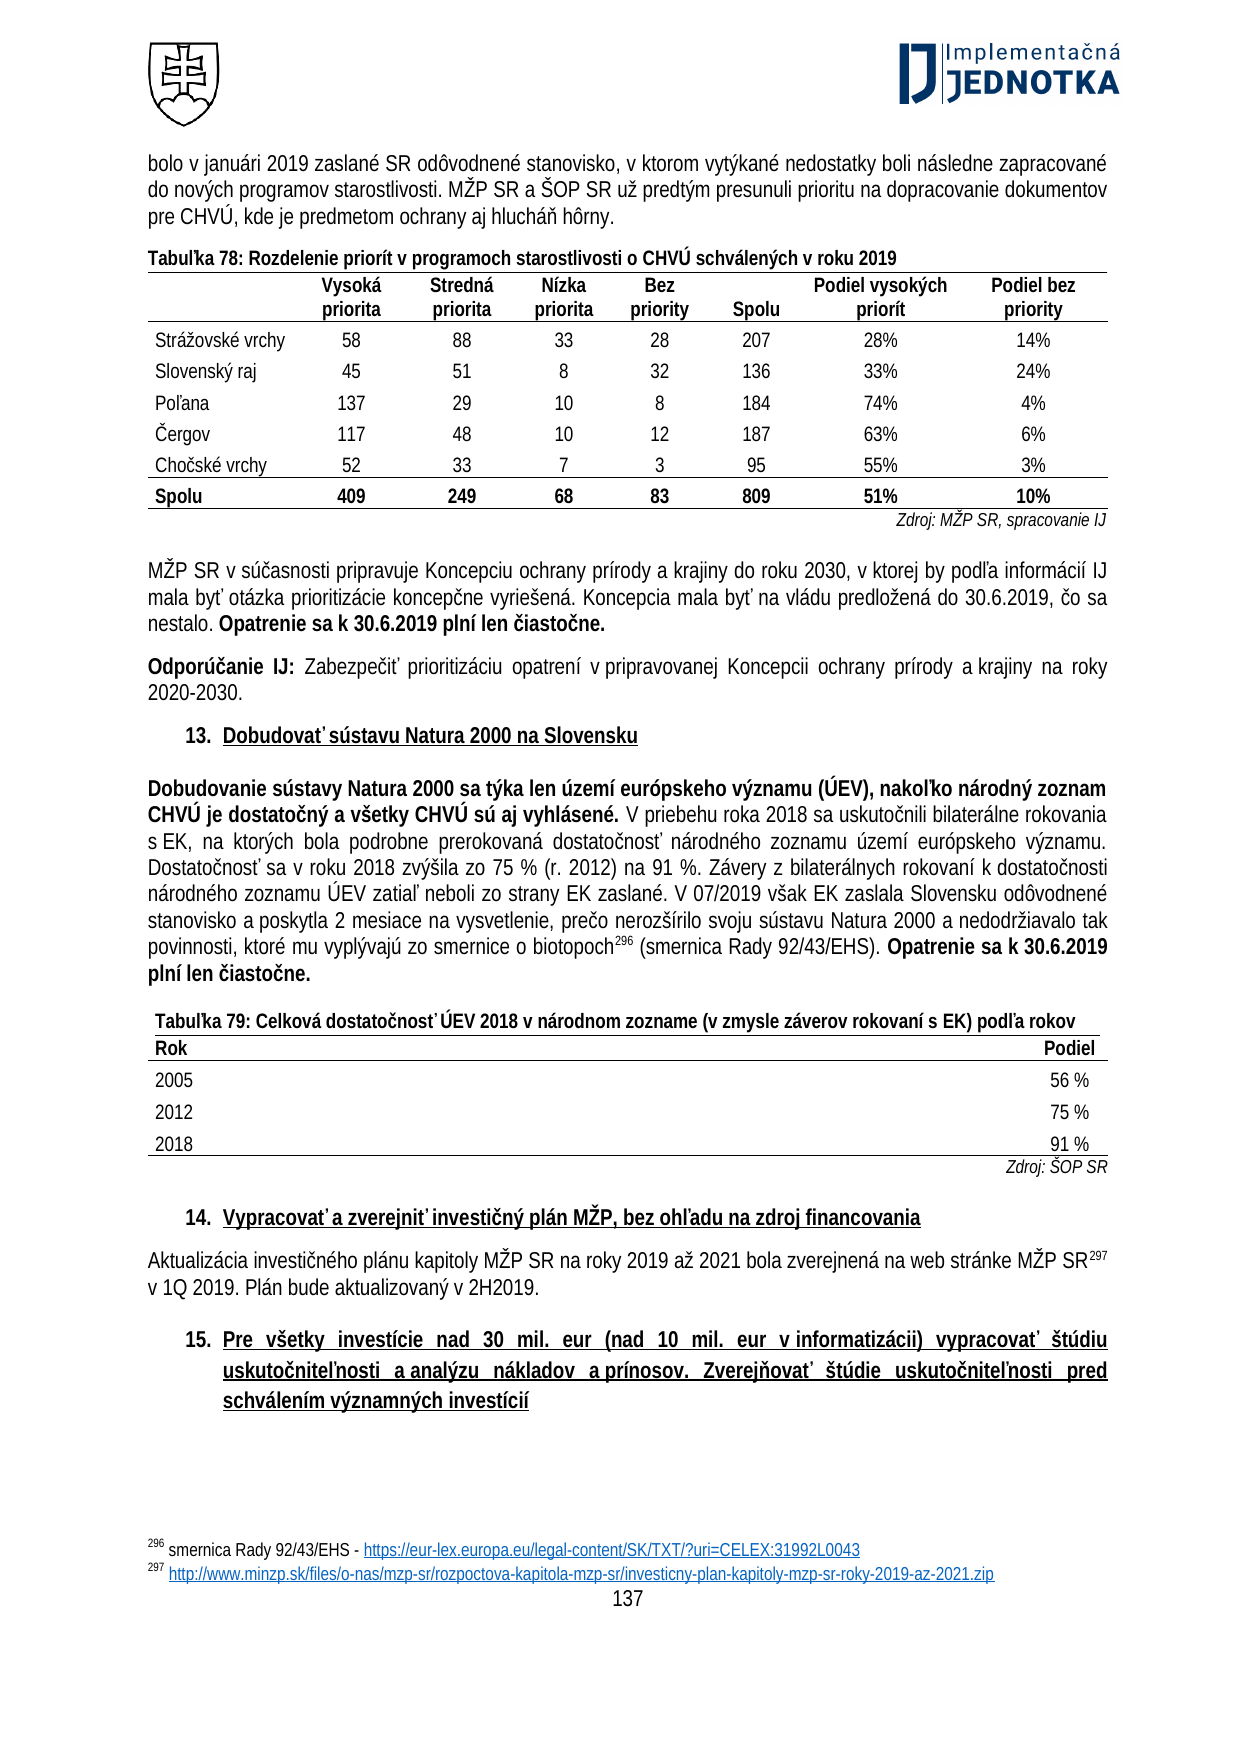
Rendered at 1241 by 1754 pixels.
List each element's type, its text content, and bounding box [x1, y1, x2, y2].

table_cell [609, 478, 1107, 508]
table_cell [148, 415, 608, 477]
text Tabuľka 78: Rozdelenie priorít v programoch starostlivosti o CHVÚ schválených v roku 2019 [148, 246, 1107, 272]
list Dobudovať sústavu Natura 2000 na Slovensku [185, 722, 1107, 749]
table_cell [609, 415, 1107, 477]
text Aktualizácia investičného plánu kapitoly MŽP SR na roky 2019 až 2021 bola zverejnená na web stránke MŽP SR v 1Q 2019. Plán bude aktualizovaný v 2H2019. [148, 1247, 1107, 1300]
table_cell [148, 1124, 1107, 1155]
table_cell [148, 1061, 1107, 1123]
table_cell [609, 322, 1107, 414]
list Vypracovať a zverejniť investičný plán MŽP, bez ohľadu na zdroj financovania [185, 1204, 1107, 1231]
text Odporúčanie IJ: Zabezpečiť prioritizáciu opatrení v pripravovanej Koncepcii ochrany prírody a krajiny na roky 2020-2030. [148, 653, 1107, 706]
picture [894, 38, 1123, 107]
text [148, 150, 1107, 229]
text Zdroj: ŠOP SR [148, 1156, 1107, 1178]
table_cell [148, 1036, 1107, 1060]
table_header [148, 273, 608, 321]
text Zdroj: MŽP SR, spracovanie IJ [148, 509, 1107, 531]
text MŽP SR v súčasnosti pripravuje Koncepciu ochrany prírody a krajiny do roku 2030, v ktorej by podľa informácií IJ mala byť otázka prioritizácie koncepčne vyriešená. Koncepcia mala byť na vládu predložená do 30.6.2019, čo sa nestalo. Opatrenie sa k 30.6.2019 plní len čiastočne. [148, 557, 1107, 636]
text Dobudovanie sústavy Natura 2000 sa týka len území európskeho významu (ÚEV), nakoľko národný zoznam CHVÚ je dostatočný a všetky CHVÚ sú aj vyhlásené. V priebehu roka 2018 sa uskutočnili bilaterálne rokovania s EK, na ktorých bola podrobne prerokovaná dostatočnosť národného zoznamu území európskeho významu. Dostatočnosť sa v roku 2018 zvýšila zo 75 % (r. 2012) na 91 %. Závery z bilaterálnych rokovaní k dostatočnosti národného zoznamu ÚEV zatiaľ neboli zo strany EK zaslané. V 07/2019 však EK zaslala Slovensku odôvodnené stanovisko a poskytla 2 mesiace na vysvetlenie, prečo nerozšírilo svoju sústavu Natura 2000 a nedodržiavalo tak povinnosti, ktoré mu vyplývajú zo smernice o biotopoch (smernica Rady 92/43/EHS). Opatrenie sa k 30.6.2019 plní len čiastočne. [148, 775, 1107, 986]
list Pre všetky investície nad 30 mil. eur (nad 10 mil. eur v informatizácii) vypracovať štúdiu uskutočniteľnosti a analýzu nákladov a prínosov. Zverejňovať štúdie uskutočniteľnosti pred schválením významných investícií [185, 1326, 1107, 1413]
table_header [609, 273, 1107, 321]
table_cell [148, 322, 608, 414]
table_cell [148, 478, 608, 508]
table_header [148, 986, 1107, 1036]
